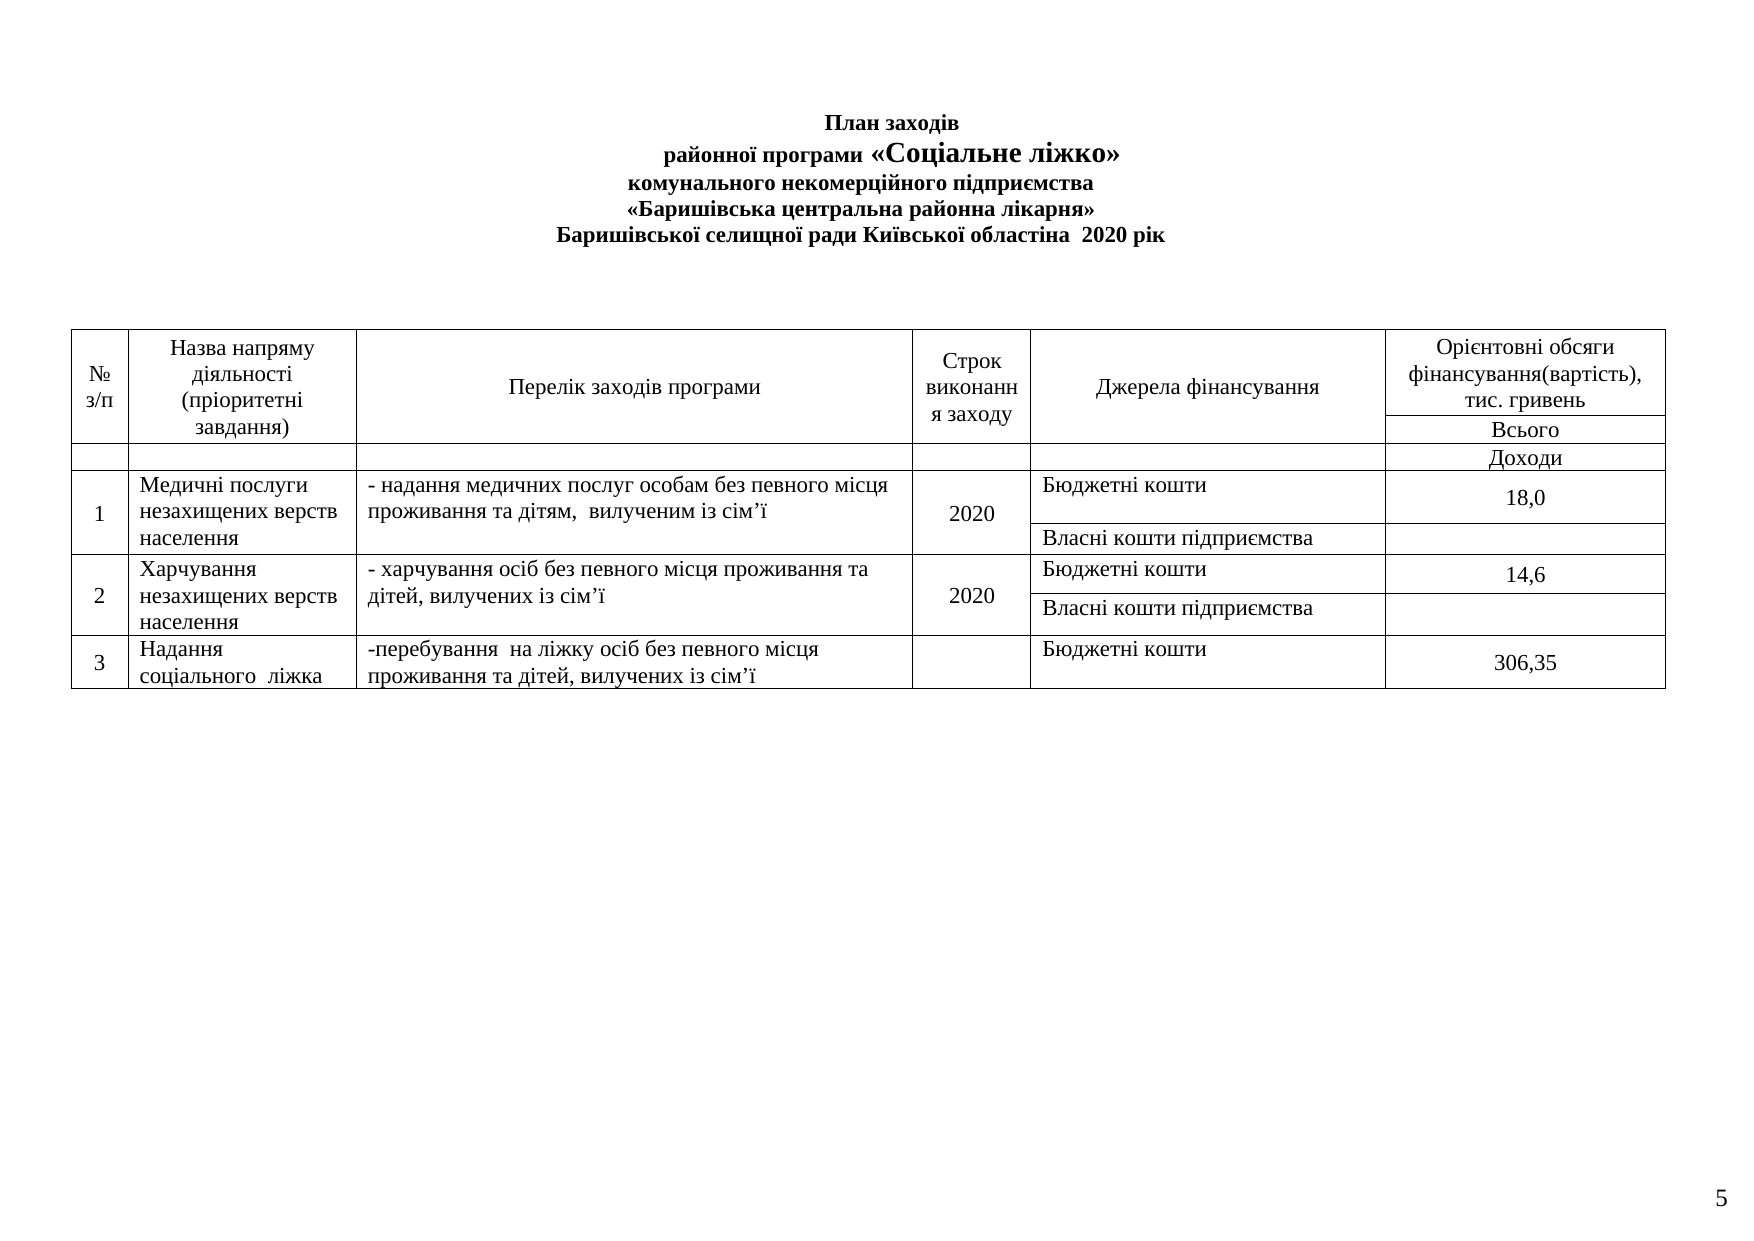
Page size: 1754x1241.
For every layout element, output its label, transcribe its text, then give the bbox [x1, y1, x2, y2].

table_cell - харчування осіб без певного місця проживання та дітей, вилучених із сім’ї [357, 555, 912, 634]
table_cell 14,6 [1386, 555, 1665, 593]
table_cell Власні кошти підприємства [1031, 524, 1385, 554]
text районної програми «Соціальне ліжко» [56, 135, 1728, 168]
table_cell - надання медичних послуг особам без певного місця проживання та дітям, вилученим із сім’ї [357, 471, 912, 554]
table_cell [913, 444, 1030, 470]
table_cell 1 [72, 471, 128, 554]
table_header Перелік заходів програми [357, 330, 912, 443]
table_cell [72, 444, 128, 470]
table_cell Власні кошти підприємства [1031, 594, 1385, 634]
table_cell Надання соціального ліжка [129, 636, 356, 688]
table_cell Медичні послуги незахищених верств населення [129, 471, 356, 554]
table_cell [357, 444, 912, 470]
table_cell 306,35 [1386, 636, 1665, 688]
table_header № з/п [72, 330, 128, 443]
table_cell Всього [1386, 416, 1665, 443]
text План заходів [56, 109, 1728, 135]
text Баришівської селищної ради Київської областіна 2020 рік [56, 221, 1666, 248]
table_cell 3 [72, 636, 128, 688]
table_cell 2020 [913, 471, 1030, 554]
table_cell [1031, 444, 1385, 470]
table_cell [129, 444, 356, 470]
table_cell Бюджетні кошти [1031, 555, 1385, 593]
table_cell Бюджетні кошти [1031, 471, 1385, 523]
table_header Джерела фінансування [1031, 330, 1385, 443]
table_cell [1386, 524, 1665, 554]
table_cell [1386, 594, 1665, 634]
table_header Орієнтовні обсяги фінансування(вартість), тис. гривень [1386, 330, 1665, 415]
table_cell 2020 [913, 555, 1030, 634]
table_cell -перебування на ліжку осіб без певного місця проживання та дітей, вилучених із сім’ї [357, 636, 912, 688]
text «Баришівська центральна районна лікарня» [56, 195, 1666, 221]
table_cell 2 [72, 555, 128, 634]
table_header Назва напряму діяльності (пріоритетні завдання) [129, 330, 356, 443]
table_header Строк виконання заходу [913, 330, 1030, 443]
table_cell 18,0 [1386, 471, 1665, 523]
table_cell Доходи [1386, 444, 1665, 470]
table_cell [913, 636, 1030, 688]
table_cell Бюджетні кошти [1031, 636, 1385, 688]
text комунального некомерційного підприємства [56, 168, 1666, 195]
table_cell Харчування незахищених верств населення [129, 555, 356, 634]
